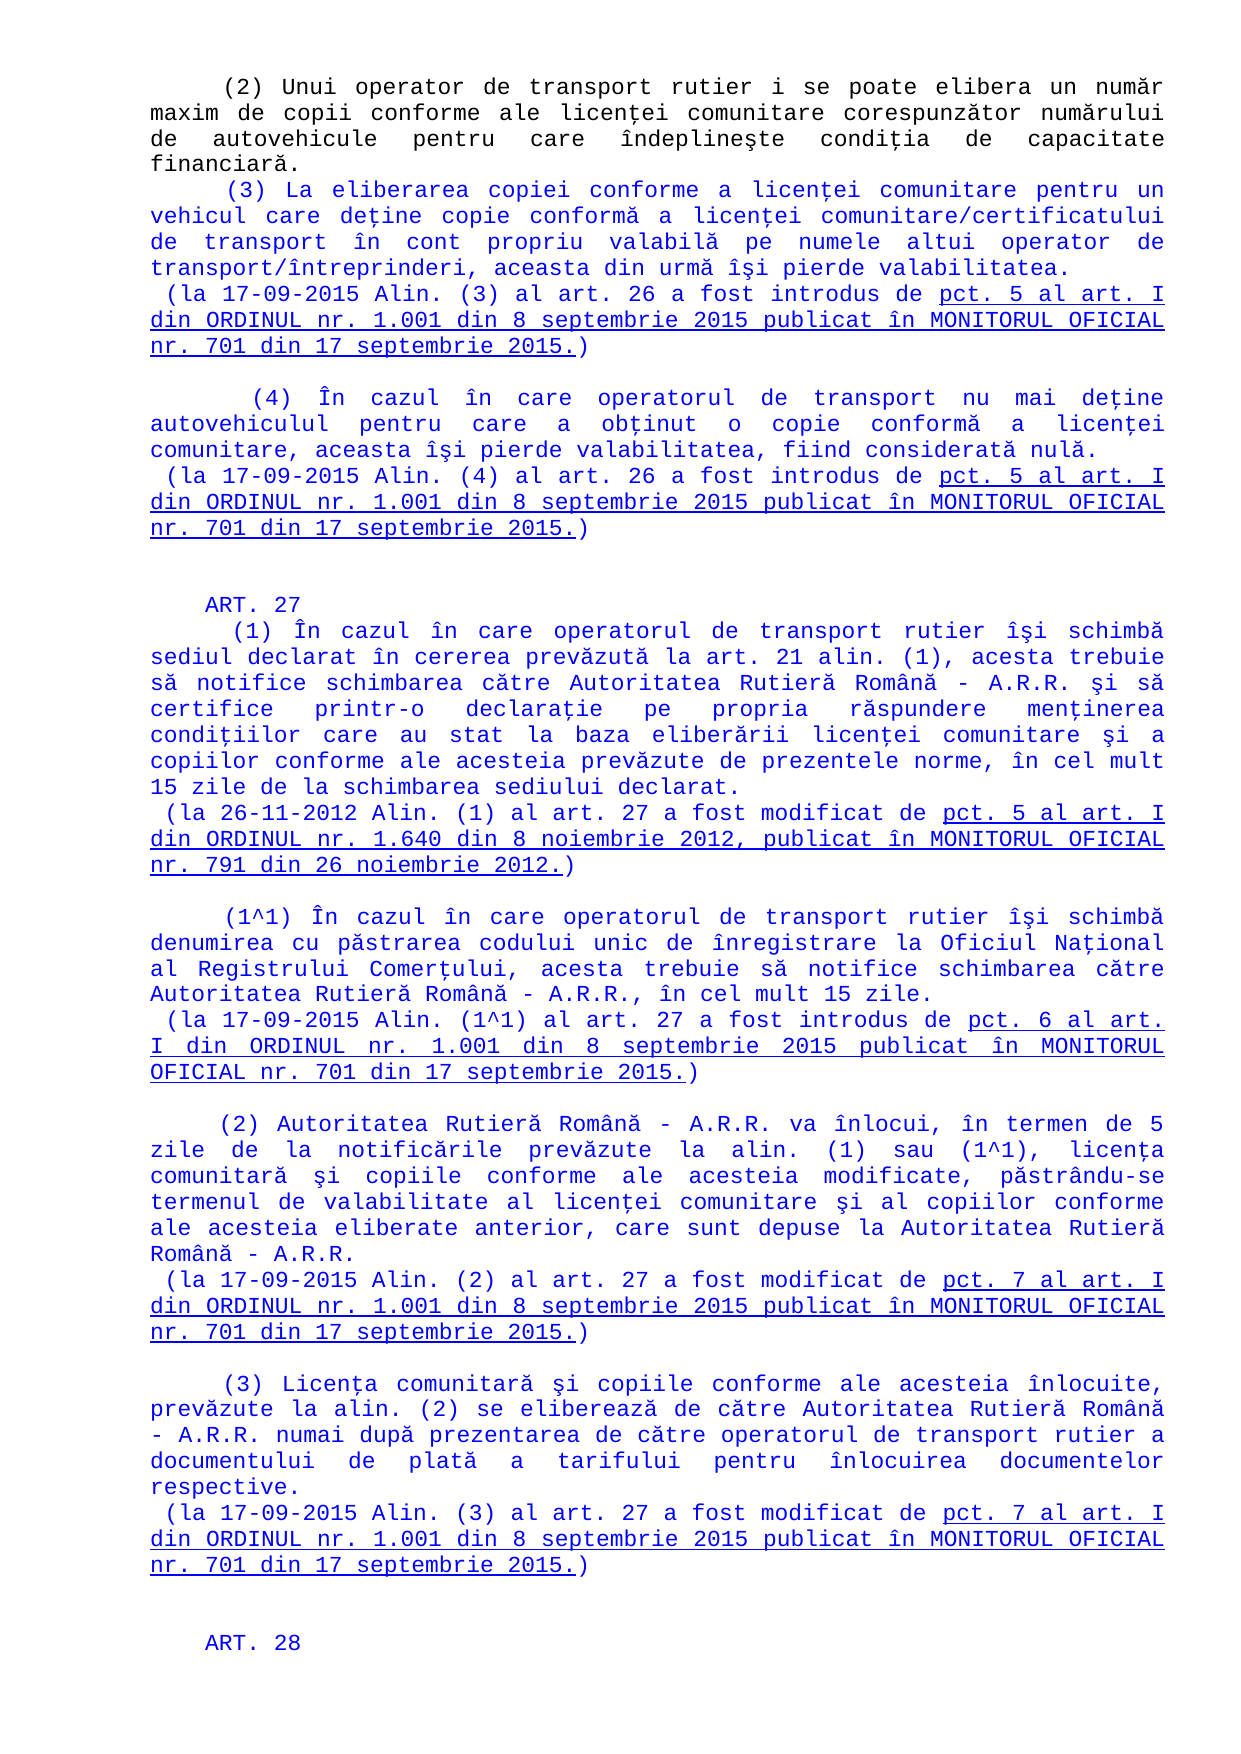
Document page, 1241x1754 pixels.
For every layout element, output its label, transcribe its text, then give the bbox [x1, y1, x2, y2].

text (4) În cazul în care operatorul de transport nu mai deţine autovehiculul pentru care a obţinut o copie conformă a licenţei comunitare, aceasta îşi pierde valabilitatea, fiind considerată nulă. [150, 386, 1165, 464]
text (la 17-09-2015 Alin. (3) al art. 27 a fost modificat de <LLNK 12015 1001 503201 0122>pct. 7 al art. I din ORDINUL nr. 1.001 din 8 septembrie 2015 publicat în MONITORUL OFICIAL nr. 701 din 17 septembrie 2015.) [150, 1550, 1165, 1579]
text (la 17-09-2015 Alin. (3) al art. 26 a fost introdus de <LLNK 12015 1001 503201 0122>pct. 5 al art. I din ORDINUL nr. 1.001 din 8 septembrie 2015 publicat în MONITORUL OFICIAL nr. 701 din 17 septembrie 2015.) [150, 331, 1165, 360]
text (1^1) În cazul în care operatorul de transport rutier îşi schimbă denumirea cu păstrarea codului unic de înregistrare la Oficiul Naţional al Registrului Comerţului, acesta trebuie să notifice schimbarea către Autoritatea Rutieră Română - A.R.R., în cel mult 15 zile. [150, 905, 1165, 1009]
text (la 17-09-2015 Alin. (2) al art. 27 a fost modificat de <LLNK 12015 1001 503201 0122>pct. 7 al art. I din ORDINUL nr. 1.001 din 8 septembrie 2015 publicat în MONITORUL OFICIAL nr. 701 din 17 septembrie 2015.) [150, 1268, 1165, 1315]
text (la 26-11-2012 Alin. (1) al art. 27 a fost modificat de <LLNK 12012 1640 50IG01 0121>pct. 5 al art. I din ORDINUL nr. 1.640 din 8 noiembrie 2012, publicat în MONITORUL OFICIAL nr. 791 din 26 noiembrie 2012.) [150, 801, 1165, 848]
text (la 17-09-2015 Alin. (4) al art. 26 a fost introdus de <LLNK 12015 1001 503201 0122>pct. 5 al art. I din ORDINUL nr. 1.001 din 8 septembrie 2015 publicat în MONITORUL OFICIAL nr. 701 din 17 septembrie 2015.) [150, 464, 1165, 511]
text (la 17-09-2015 Alin. (4) al art. 26 a fost introdus de <LLNK 12015 1001 503201 0122>pct. 5 al art. I din ORDINUL nr. 1.001 din 8 septembrie 2015 publicat în MONITORUL OFICIAL nr. 701 din 17 septembrie 2015.) [150, 513, 1165, 542]
text (2) Autoritatea Rutieră Română - A.R.R. va înlocui, în termen de 5 zile de la notificările prevăzute la alin. (1) sau (1^1), licenţa comunitară şi copiile conforme ale acesteia modificate, păstrându-se termenul de valabilitate al licenţei comunitare şi al copiilor conforme ale acesteia eliberate anterior, care sunt depuse la Autoritatea Rutieră Română - A.R.R. [150, 1112, 1165, 1268]
text ART. 27 [150, 594, 1165, 620]
text (la 17-09-2015 Alin. (2) al art. 27 a fost modificat de <LLNK 12015 1001 503201 0122>pct. 7 al art. I din ORDINUL nr. 1.001 din 8 septembrie 2015 publicat în MONITORUL OFICIAL nr. 701 din 17 septembrie 2015.) [150, 1317, 1165, 1346]
text (la 17-09-2015 Alin. (1^1) al art. 27 a fost introdus de <LLNK 12015 1001 503201 0122>pct. 6 al art. I din ORDINUL nr. 1.001 din 8 septembrie 2015 publicat în MONITORUL OFICIAL nr. 701 din 17 septembrie 2015.) [150, 1009, 1165, 1056]
text (3) La eliberarea copiei conforme a licenţei comunitare pentru un vehicul care deţine copie conformă a licenţei comunitare/certificatului de transport în cont propriu valabilă pe numele altui operator de transport/întreprinderi, aceasta din urmă îşi pierde valabilitatea. [150, 179, 1165, 282]
text (la 26-11-2012 Alin. (1) al art. 27 a fost modificat de <LLNK 12012 1640 50IG01 0121>pct. 5 al art. I din ORDINUL nr. 1.640 din 8 noiembrie 2012, publicat în MONITORUL OFICIAL nr. 791 din 26 noiembrie 2012.) [150, 850, 1165, 879]
text (1) În cazul în care operatorul de transport rutier îşi schimbă sediul declarat în cererea prevăzută la art. 21 alin. (1), acesta trebuie să notifice schimbarea către Autoritatea Rutieră Română - A.R.R. şi să certifice printr-o declaraţie pe propria răspundere menţinerea condiţiilor care au stat la baza eliberării licenţei comunitare şi a copiilor conforme ale acesteia prevăzute de prezentele norme, în cel mult 15 zile de la schimbarea sediului declarat. [150, 620, 1165, 801]
text ART. 28 [150, 1631, 1165, 1657]
text (la 17-09-2015 Alin. (1^1) al art. 27 a fost introdus de <LLNK 12015 1001 503201 0122>pct. 6 al art. I din ORDINUL nr. 1.001 din 8 septembrie 2015 publicat în MONITORUL OFICIAL nr. 701 din 17 septembrie 2015.) [150, 1057, 1165, 1087]
text (2) Unui operator de transport rutier i se poate elibera un număr maxim de copii conforme ale licenţei comunitare corespunzător numărului de autovehicule pentru care îndeplineşte condiţia de capacitate financiară. [150, 75, 1165, 179]
text (la 17-09-2015 Alin. (3) al art. 26 a fost introdus de <LLNK 12015 1001 503201 0122>pct. 5 al art. I din ORDINUL nr. 1.001 din 8 septembrie 2015 publicat în MONITORUL OFICIAL nr. 701 din 17 septembrie 2015.) [150, 282, 1165, 329]
text (la 17-09-2015 Alin. (3) al art. 27 a fost modificat de <LLNK 12015 1001 503201 0122>pct. 7 al art. I din ORDINUL nr. 1.001 din 8 septembrie 2015 publicat în MONITORUL OFICIAL nr. 701 din 17 septembrie 2015.) [150, 1502, 1165, 1549]
text (3) Licenţa comunitară şi copiile conforme ale acesteia înlocuite, prevăzute la alin. (2) se eliberează de către Autoritatea Rutieră Română - A.R.R. numai după prezentarea de către operatorul de transport rutier a documentului de plată a tarifului pentru înlocuirea documentelor respective. [150, 1372, 1165, 1502]
